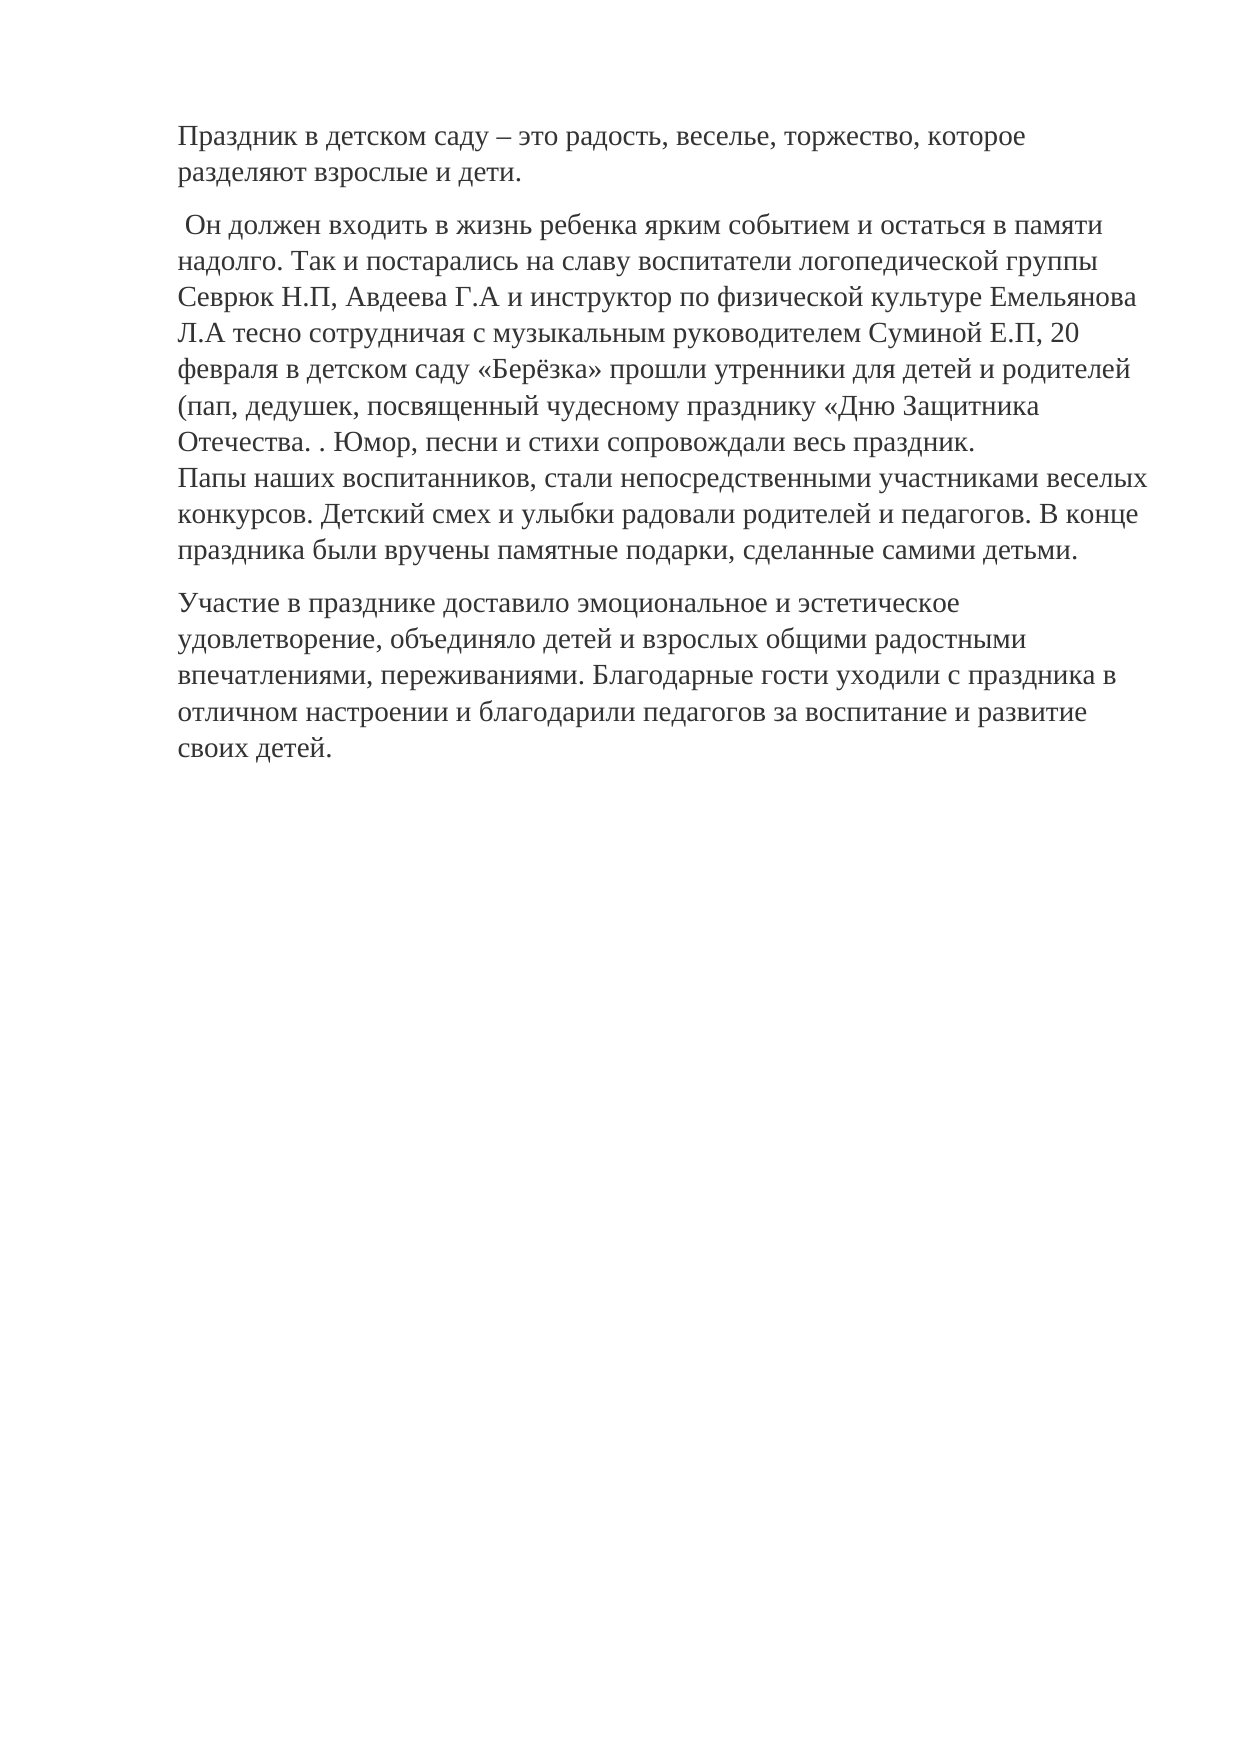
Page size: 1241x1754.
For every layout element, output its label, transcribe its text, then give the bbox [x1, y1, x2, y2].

text Он должен входить в жизнь ребенка ярким событием и остаться в памяти надолго. Так и постарались на славу воспитатели логопедической группы Севрюк Н.П, Авдеева Г.А и инструктор по физической культуре Емельянова Л.А тесно сотрудничая с музыкальным руководителем Суминой Е.П, 20 февраля в детском саду «Берёзка» прошли утренники для детей и родителей (пап, дедушек, посвященный чудесному празднику «Дню Защитника Отечества. . Юмор, песни и стихи сопровождали весь праздник. Папы наших воспитанников, стали непосредственными участниками веселых конкурсов. Детский смех и улыбки радовали родителей и педагогов. В конце праздника были вручены памятные подарки, сделанные самими детьми. [177, 207, 1152, 566]
text Праздник в детском саду – это радость, веселье, торжество, которое разделяют взрослые и дети. [177, 118, 1152, 188]
text Участие в празднике доставило эмоциональное и эстетическое удовлетворение, объединяло детей и взрослых общими радостными впечатлениями, переживаниями. Благодарные гости уходили с праздника в отличном настроении и благодарили педагогов за воспитание и развитие своих детей. [177, 585, 1152, 763]
